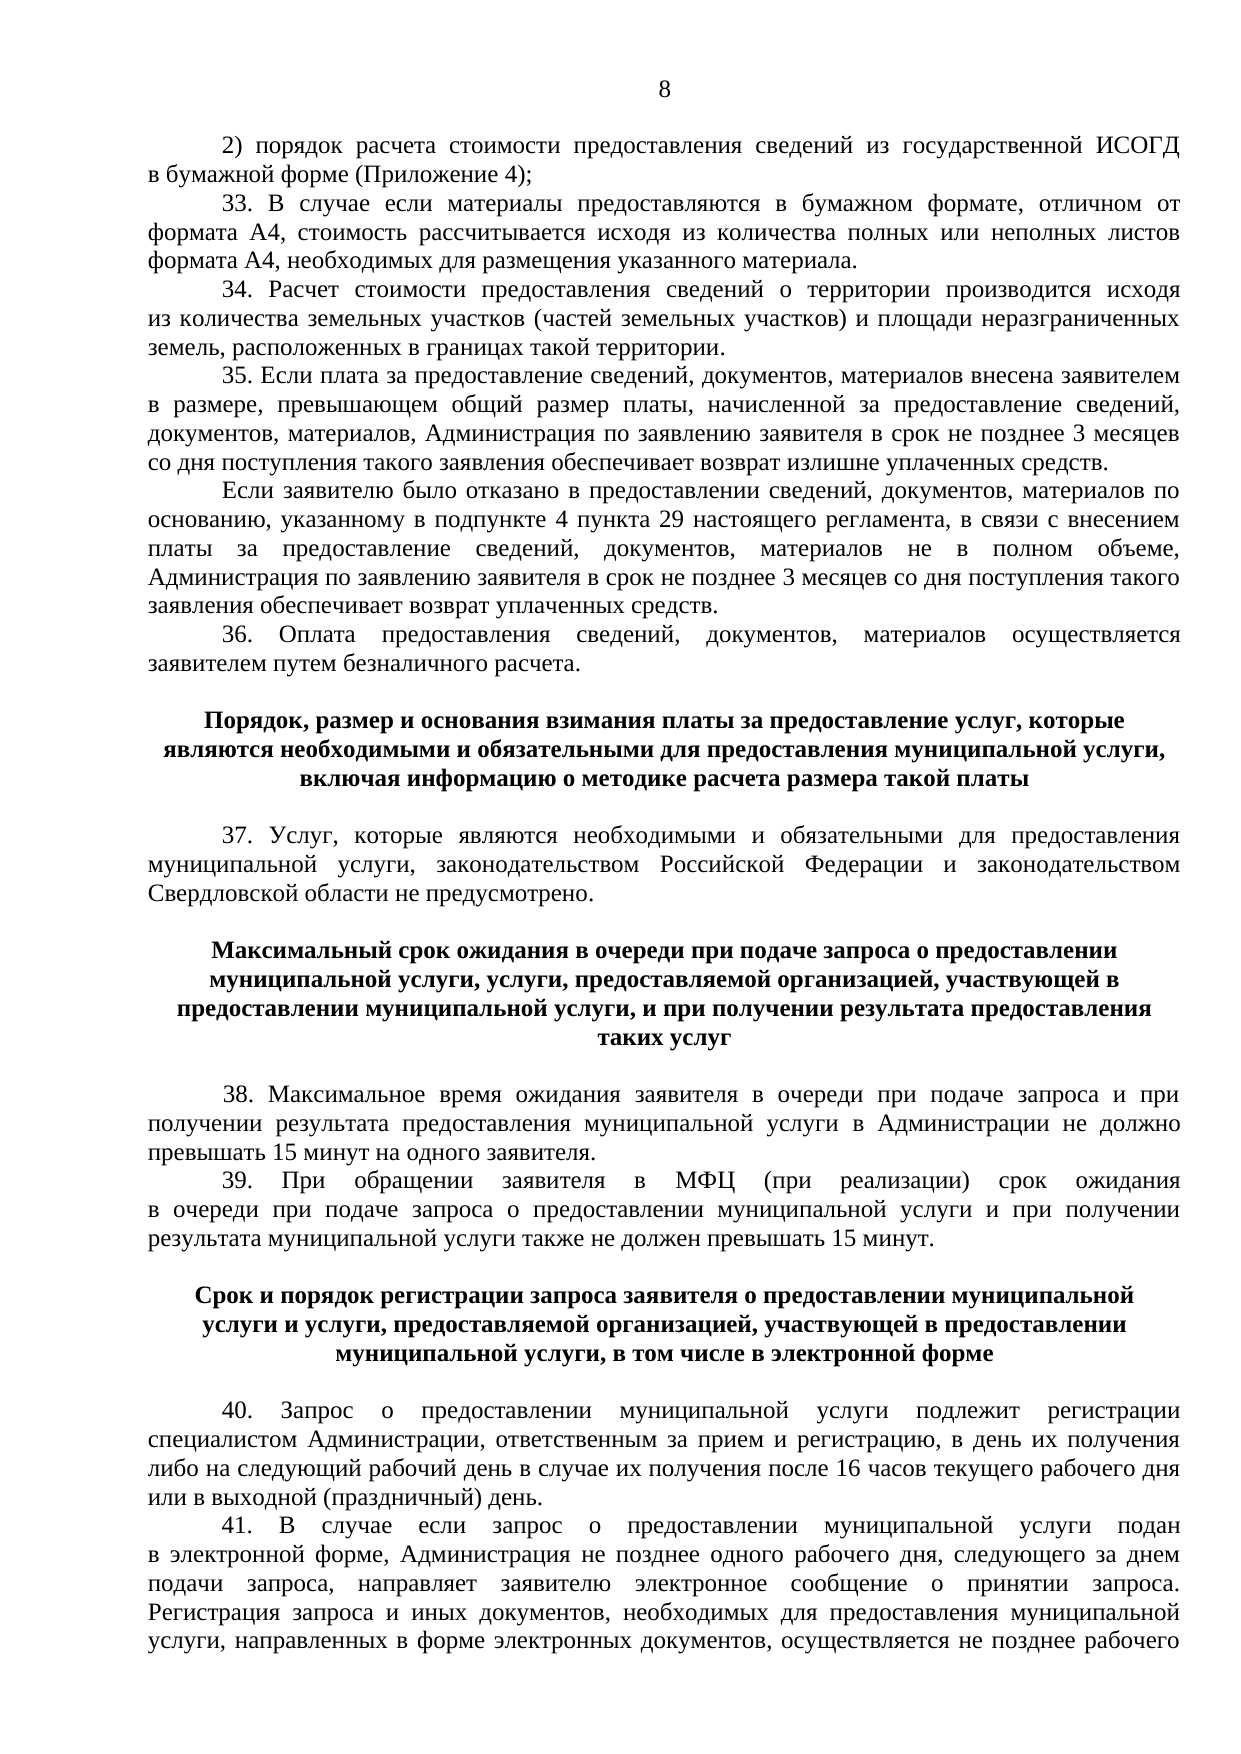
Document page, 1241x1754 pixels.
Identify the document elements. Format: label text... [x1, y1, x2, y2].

text 36. Оплата предоставления сведений, документов, материалов осуществляется заявителем путем безналичного расчета. [148, 619, 1181, 677]
text 34. Расчет стоимости предоставления сведений о территории производится исходя из количества земельных участков (частей земельных участков) и площади неразграниченных земель, расположенных в границах такой территории. [148, 274, 1181, 361]
text услуги и услуги, предоставляемой организацией, участвующей в предоставлении муниципальной услуги, в том числе в электронной форме [148, 1309, 1181, 1367]
text Порядок, размер и основания взимания платы за предоставление услуг, которые являются необходимыми и обязательными для предоставления муниципальной услуги, включая информацию о методике расчета размера такой платы [148, 706, 1181, 792]
text 40. Запрос о предоставлении муниципальной услуги подлежит регистрации специалистом Администрации, ответственным за прием и регистрацию, в день их получения либо на следующий рабочий день в случае их получения после 16 часов текущего рабочего дня или в выходной (праздничный) день. [148, 1396, 1181, 1511]
text Если заявителю было отказано в предоставлении сведений, документов, материалов по основанию, указанному в подпункте 4 пункта 29 настоящего регламента, в связи с внесением платы за предоставление сведений, документов, материалов не в полном объеме, Администрация по заявлению заявителя в срок не позднее 3 месяцев со дня поступления такого заявления обеспечивает возврат уплаченных средств. [148, 476, 1181, 619]
text Максимальный срок ожидания в очереди при подаче запроса о предоставлении муниципальной услуги, услуги, предоставляемой организацией, участвующей в предоставлении муниципальной услуги, и при получении результата предоставления таких услуг [148, 936, 1181, 1051]
text 35. Если плата за предоставление сведений, документов, материалов внесена заявителем в размере, превышающем общий размер платы, начисленной за предоставление сведений, документов, материалов, Администрация по заявлению заявителя в срок не позднее 3 месяцев со дня поступления такого заявления обеспечивает возврат излишне уплаченных средств. [148, 361, 1181, 476]
text 39. При обращении заявителя в МФЦ (при реализации) срок ожидания в очереди при подаче запроса о предоставлении муниципальной услуги и при получении результата муниципальной услуги также не должен превышать 15 минут. [148, 1166, 1181, 1252]
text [148, 1511, 1181, 1654]
text 2) порядок расчета стоимости предоставления сведений из государственной ИСОГД в бумажной форме (Приложение 4); [148, 131, 1181, 188]
text Срок и порядок регистрации запроса заявителя о предоставлении муниципальной [148, 1281, 1181, 1309]
text 37. Услуг, которые являются необходимыми и обязательными для предоставления муниципальной услуги, законодательством Российской Федерации и законодательством Свердловской области не предусмотрено. [148, 821, 1181, 907]
text 33. В случае если материалы предоставляются в бумажном формате, отличном от формата A4, стоимость рассчитывается исходя из количества полных или неполных листов формата A4, необходимых для размещения указанного материала. [148, 188, 1181, 274]
text 38. Максимальное время ожидания заявителя в очереди при подаче запроса и при получении результата предоставления муниципальной услуги в Администрации не должно превышать 15 минут на одного заявителя. [148, 1079, 1181, 1166]
